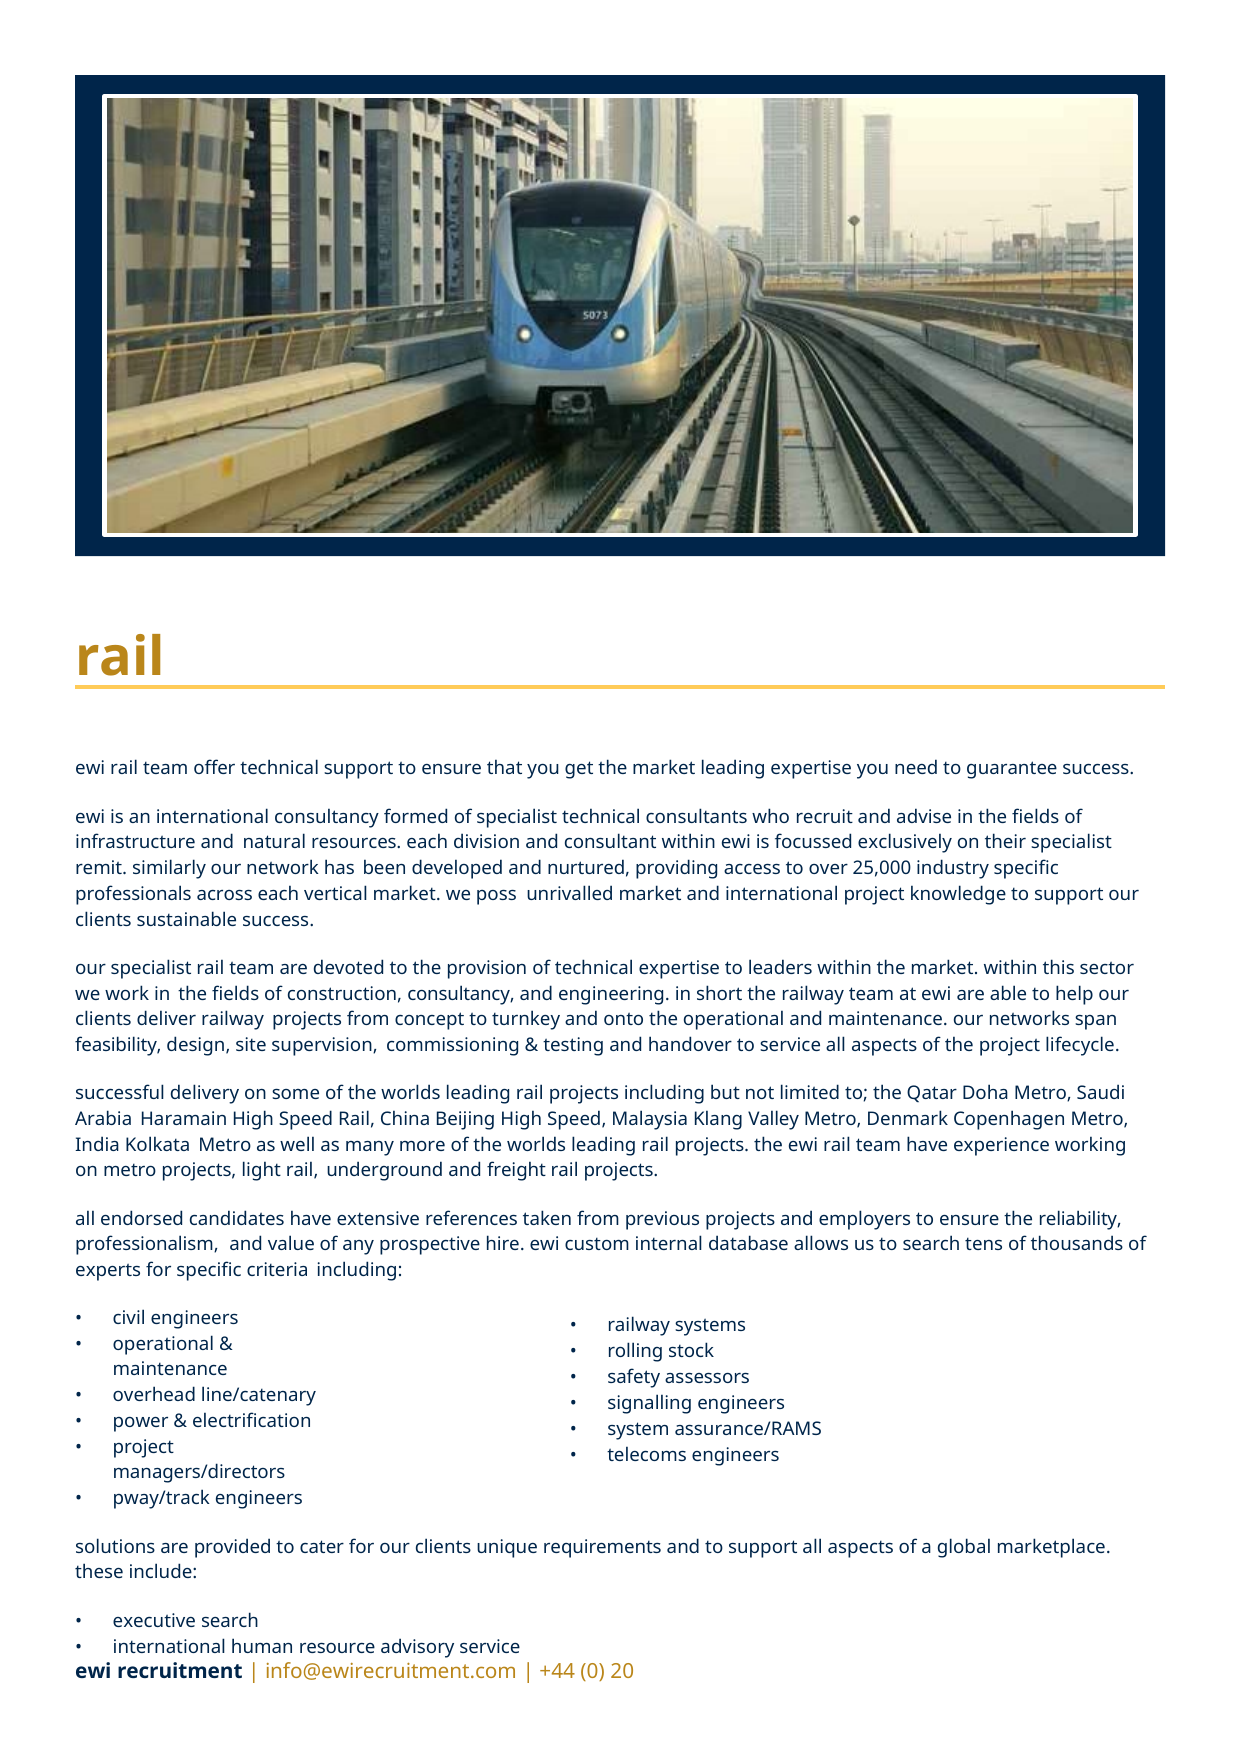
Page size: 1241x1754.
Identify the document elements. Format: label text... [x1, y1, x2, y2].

text solutions are provided to cater for our clients unique requirements and to support all aspects of a global marketplace. these include: [75, 1533, 1160, 1584]
list rolling stock [569, 1338, 1171, 1363]
list pway/track engineers [75, 1484, 329, 1510]
list railway systems [569, 1312, 1171, 1337]
text all endorsed candidates have extensive references taken from previous projects and employers to ensure the reliability, professionalism, and value of any prospective hire. ewi custom internal database allows us to search tens of thousands of experts for specific criteria including: [75, 1205, 1160, 1282]
list operational & maintenance [75, 1330, 329, 1381]
list overhead line/catenary [75, 1381, 329, 1407]
list signalling engineers [569, 1389, 1171, 1415]
text ewi is an international consultancy formed of specialist technical consultants who recruit and advise in the fields of infrastructure and natural resources. each division and consultant within ewi is focussed exclusively on their specialist remit. similarly our network has been developed and nurtured, providing access to over 25,000 industry specific professionals across each vertical market. we poss unrivalled market and international project knowledge to support our clients sustainable success. [75, 803, 1160, 931]
text successful delivery on some of the worlds leading rail projects including but not limited to; the Qatar Doha Metro, Saudi Arabia Haramain High Speed Rail, China Beijing High Speed, Malaysia Klang Valley Metro, Denmark Copenhagen Metro, India Kolkata Metro as well as many more of the worlds leading rail projects. the ewi rail team have experience working on metro projects, light rail, underground and freight rail projects. [75, 1079, 1142, 1182]
text our specialist rail team are devoted to the provision of technical expertise to leaders within the market. within this sector we work in the fields of construction, consultancy, and engineering. in short the railway team at ewi are able to help our clients deliver railway projects from concept to turnkey and onto the operational and maintenance. our networks span feasibility, design, site supervision, commissioning & testing and handover to service all aspects of the project lifecycle. [75, 954, 1148, 1057]
text rail [75, 618, 1160, 691]
list executive search [75, 1607, 1171, 1633]
list international human resource advisory service [75, 1633, 1171, 1658]
list system assurance/RAMS [569, 1415, 1171, 1441]
list civil engineers [75, 1304, 329, 1330]
picture [107, 98, 1133, 533]
list safety assessors [569, 1363, 1171, 1389]
list project managers/directors [75, 1433, 329, 1484]
list telecoms engineers [569, 1441, 1171, 1466]
list power & electrification [75, 1407, 329, 1433]
text ewi rail team offer technical support to ensure that you get the market leading expertise you need to guarantee success. [75, 755, 1160, 780]
